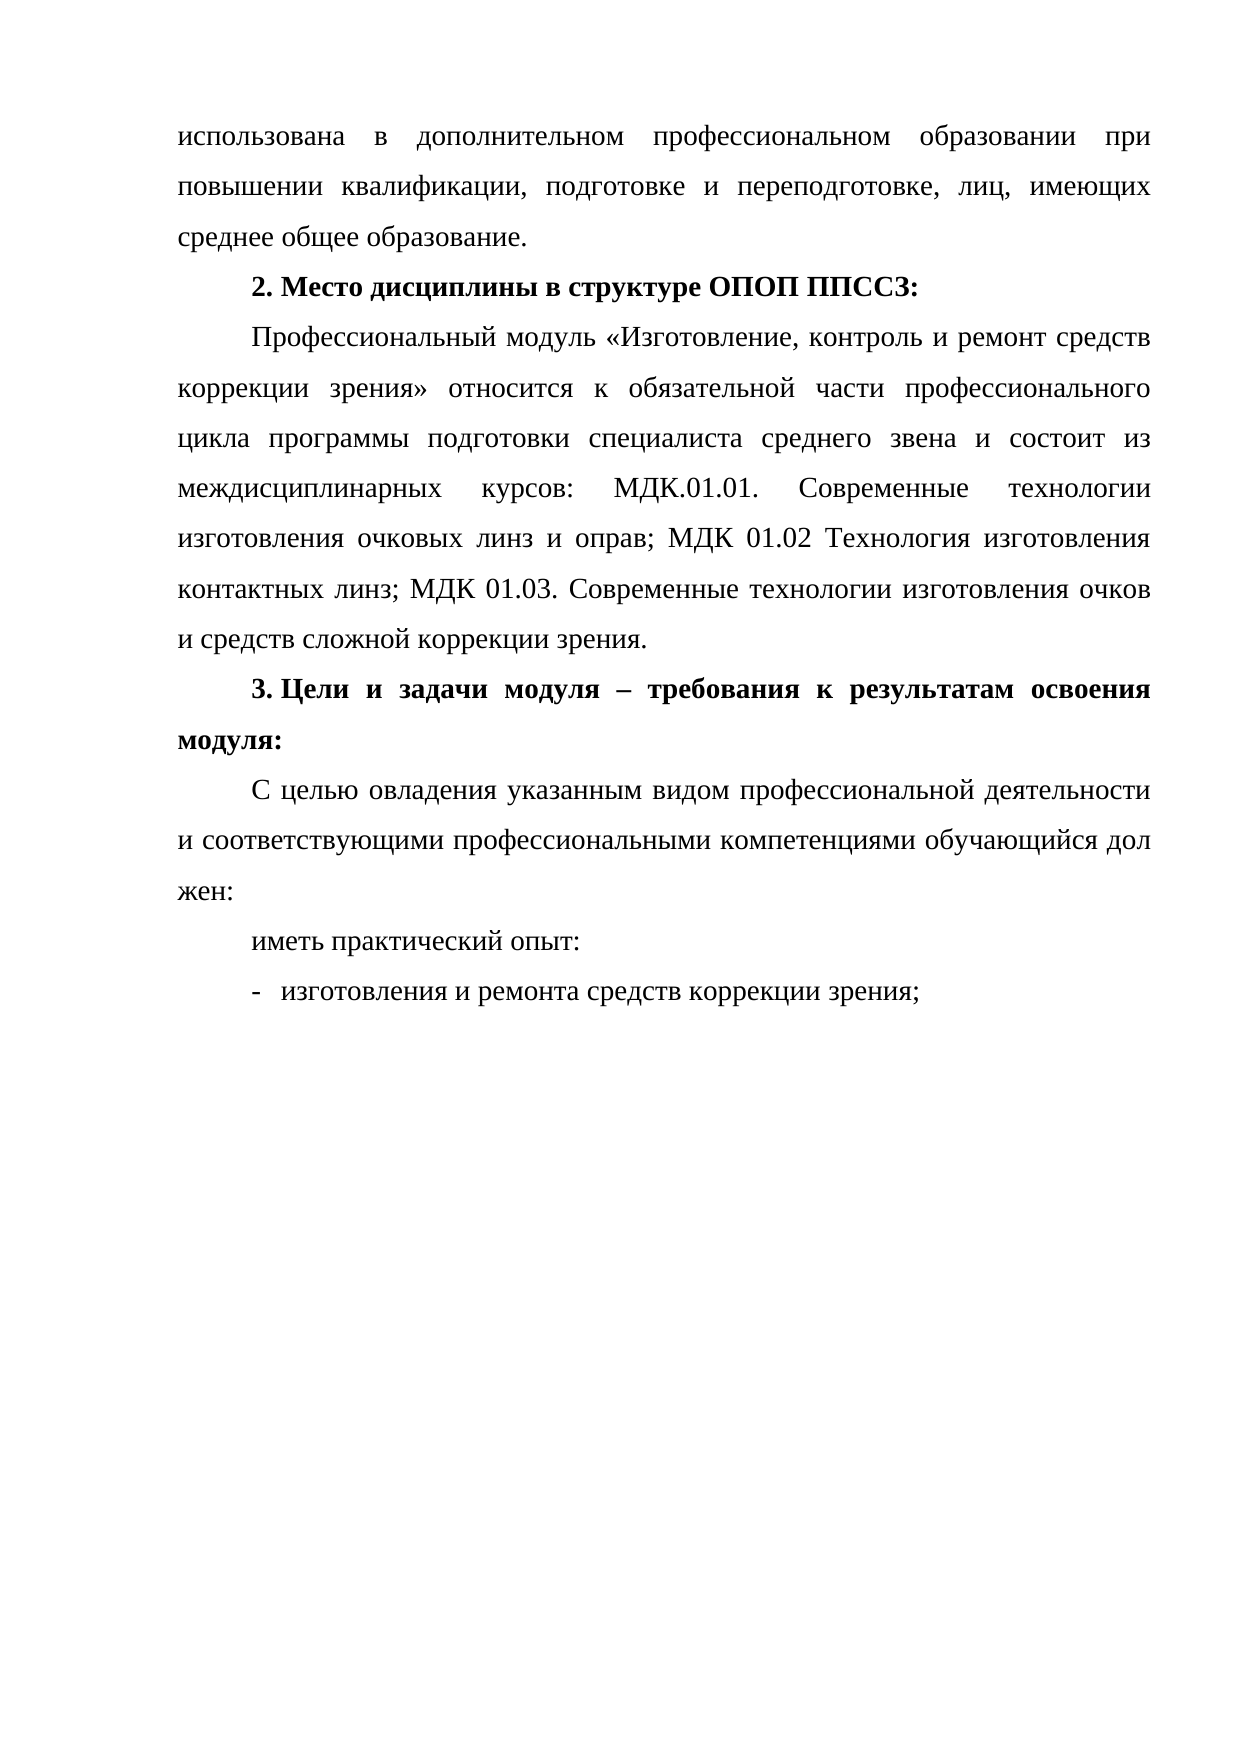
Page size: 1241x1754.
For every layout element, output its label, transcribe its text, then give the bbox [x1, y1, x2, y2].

text Профессиональный модуль «Изготовление, контроль и ремонт средств коррекции зрения» относится к обязательной части профессионального цикла программы подготовки специалиста среднего звена и состоит из междисциплинарных курсов: МДК.01.01. Современные технологии изготовления очковых линз и оправ; МДК 01.02 Технология изготовления контактных линз; МДК 01.03. Современные технологии изготовления очков и средств сложной коррекции зрения. [177, 319, 1152, 655]
subtitle Место дисциплины в структуре ОПОП ППССЗ: [177, 269, 1152, 303]
subtitle Цели и задачи модуля – требования к результатам освоения модуля: [177, 672, 1152, 755]
list изготовления и ремонта средств коррекции зрения; [177, 973, 1152, 1007]
subtitle С целью овладения указанным видом профессиональной деятельности и соответствующими профессиональными компетенциями обучающийся дол жен: [177, 772, 1152, 906]
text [177, 118, 1152, 252]
subtitle иметь практический опыт: [177, 923, 1152, 957]
